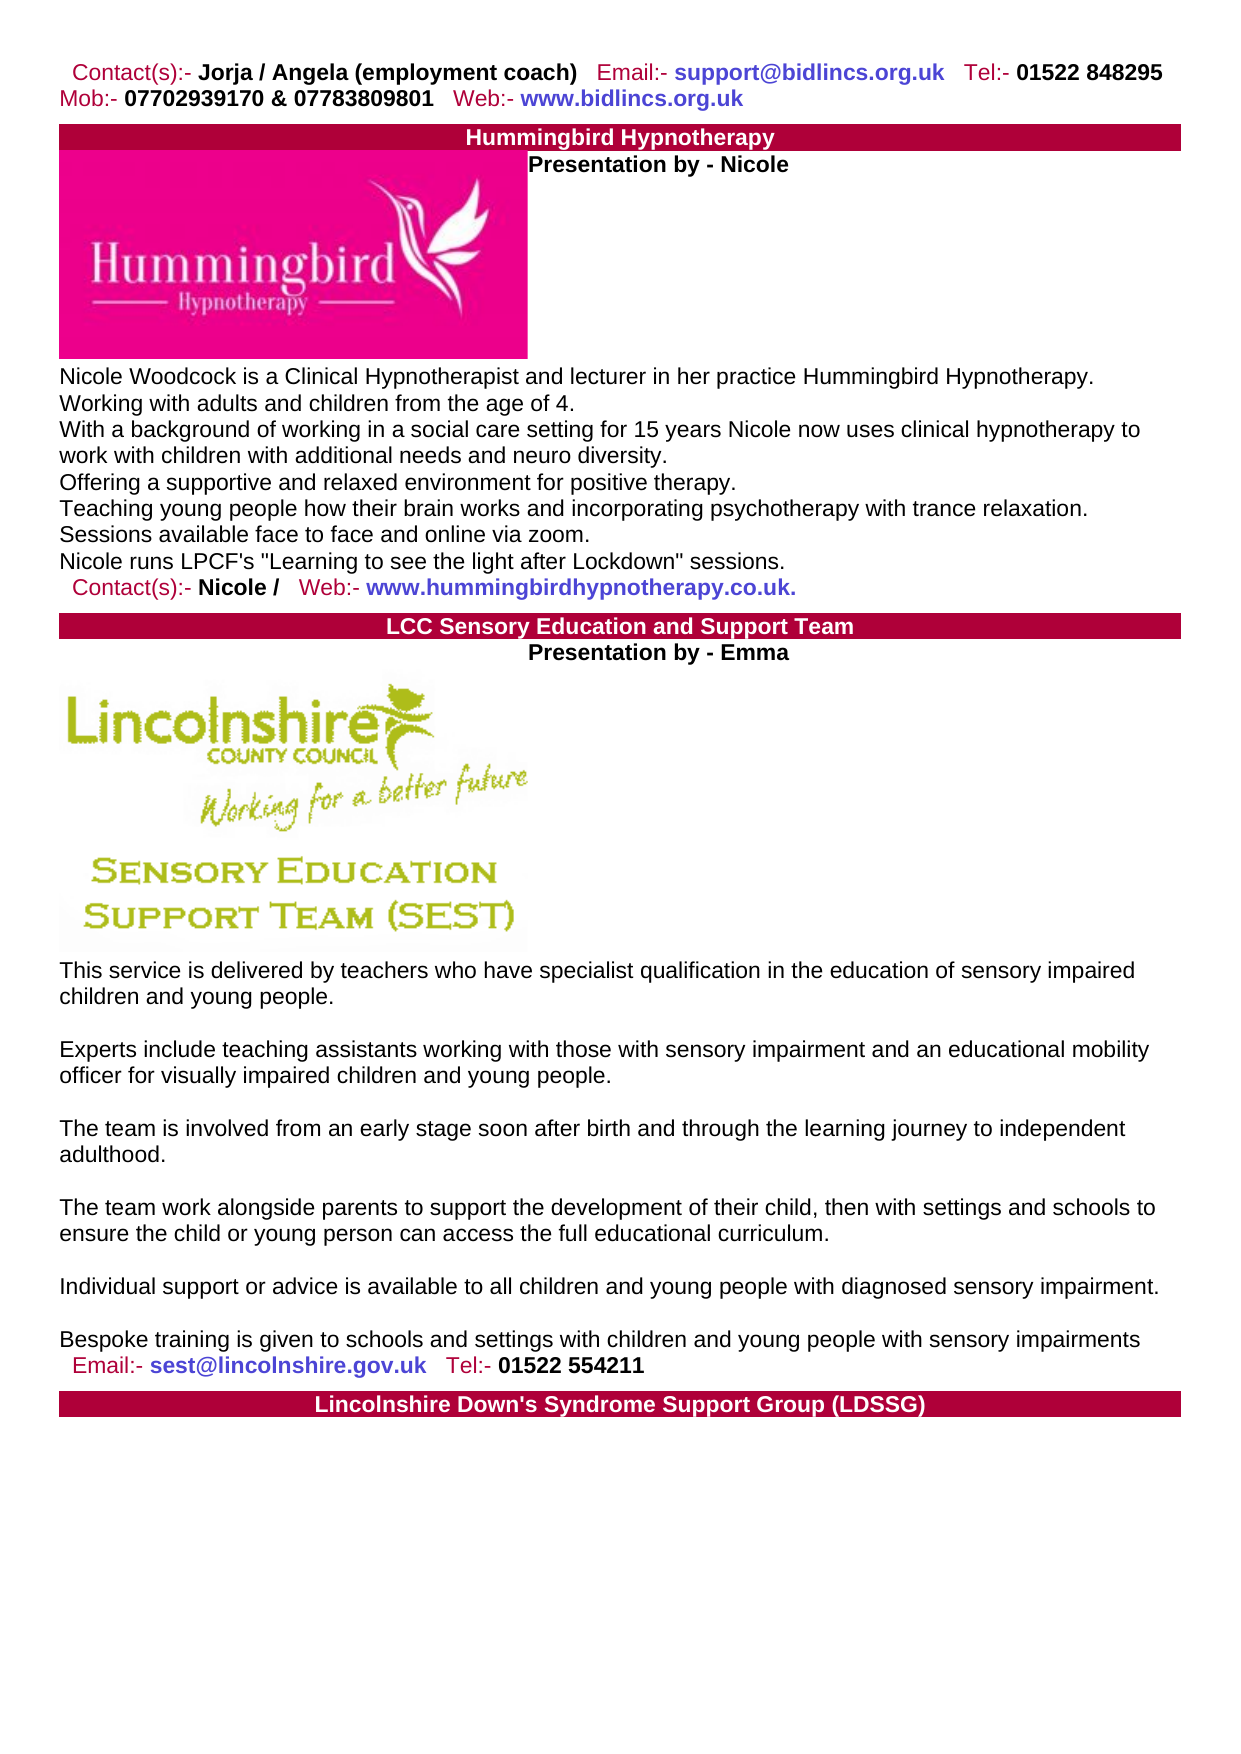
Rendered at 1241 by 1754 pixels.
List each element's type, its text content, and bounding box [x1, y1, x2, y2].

text Contact(s):- Jorja / Angela (employment coach) Email:- support@bidlincs.org.uk Tel:- 01522 848295 Mob:- 07702939170 & 07783809801 Web:- www.bidlincs.org.uk [59, 59, 1181, 112]
text Email:- sest@lincolnshire.gov.uk Tel:- 01522 554211 [59, 1352, 1181, 1378]
text Lincolnshire Down's Syndrome Support Group (LDSSG) [59, 1391, 1181, 1417]
picture [59, 639, 528, 952]
picture [59, 150, 528, 359]
text LCC Sensory Education and Support Team [59, 613, 1181, 639]
text Contact(s):- Nicole / Web:- www.hummingbirdhypnotherapy.co.uk. [59, 574, 1181, 601]
text Hummingbird Hypnotherapy [59, 124, 1181, 151]
text Presentation by - Emma This service is delivered by teachers who have specialist qualification in the education of sensory impaired children and young people. Experts include teaching assistants working with those with sensory impairment and an educational mobility officer for visually impaired children and young people. The team is involved from an early stage soon after birth and through the learning journey to independent adulthood. The team work alongside parents to support the development of their child, then with settings and schools to ensure the child or young person can access the full educational curriculum. Individual support or advice is available to all children and young people with diagnosed sensory impairment. Bespoke training is given to schools and settings with children and young people with sensory impairments [59, 639, 1181, 1352]
text Presentation by - Nicole Nicole Woodcock is a Clinical Hypnotherapist and lecturer in her practice Hummingbird Hypnotherapy. Working with adults and children from the age of 4. With a background of working in a social care setting for 15 years Nicole now uses clinical hypnotherapy to work with children with additional needs and neuro diversity. Offering a supportive and relaxed environment for positive therapy. Teaching young people how their brain works and incorporating psychotherapy with trance relaxation. Sessions available face to face and online via zoom. Nicole runs LPCF's "Learning to see the light after Lockdown" sessions. [59, 151, 1181, 574]
